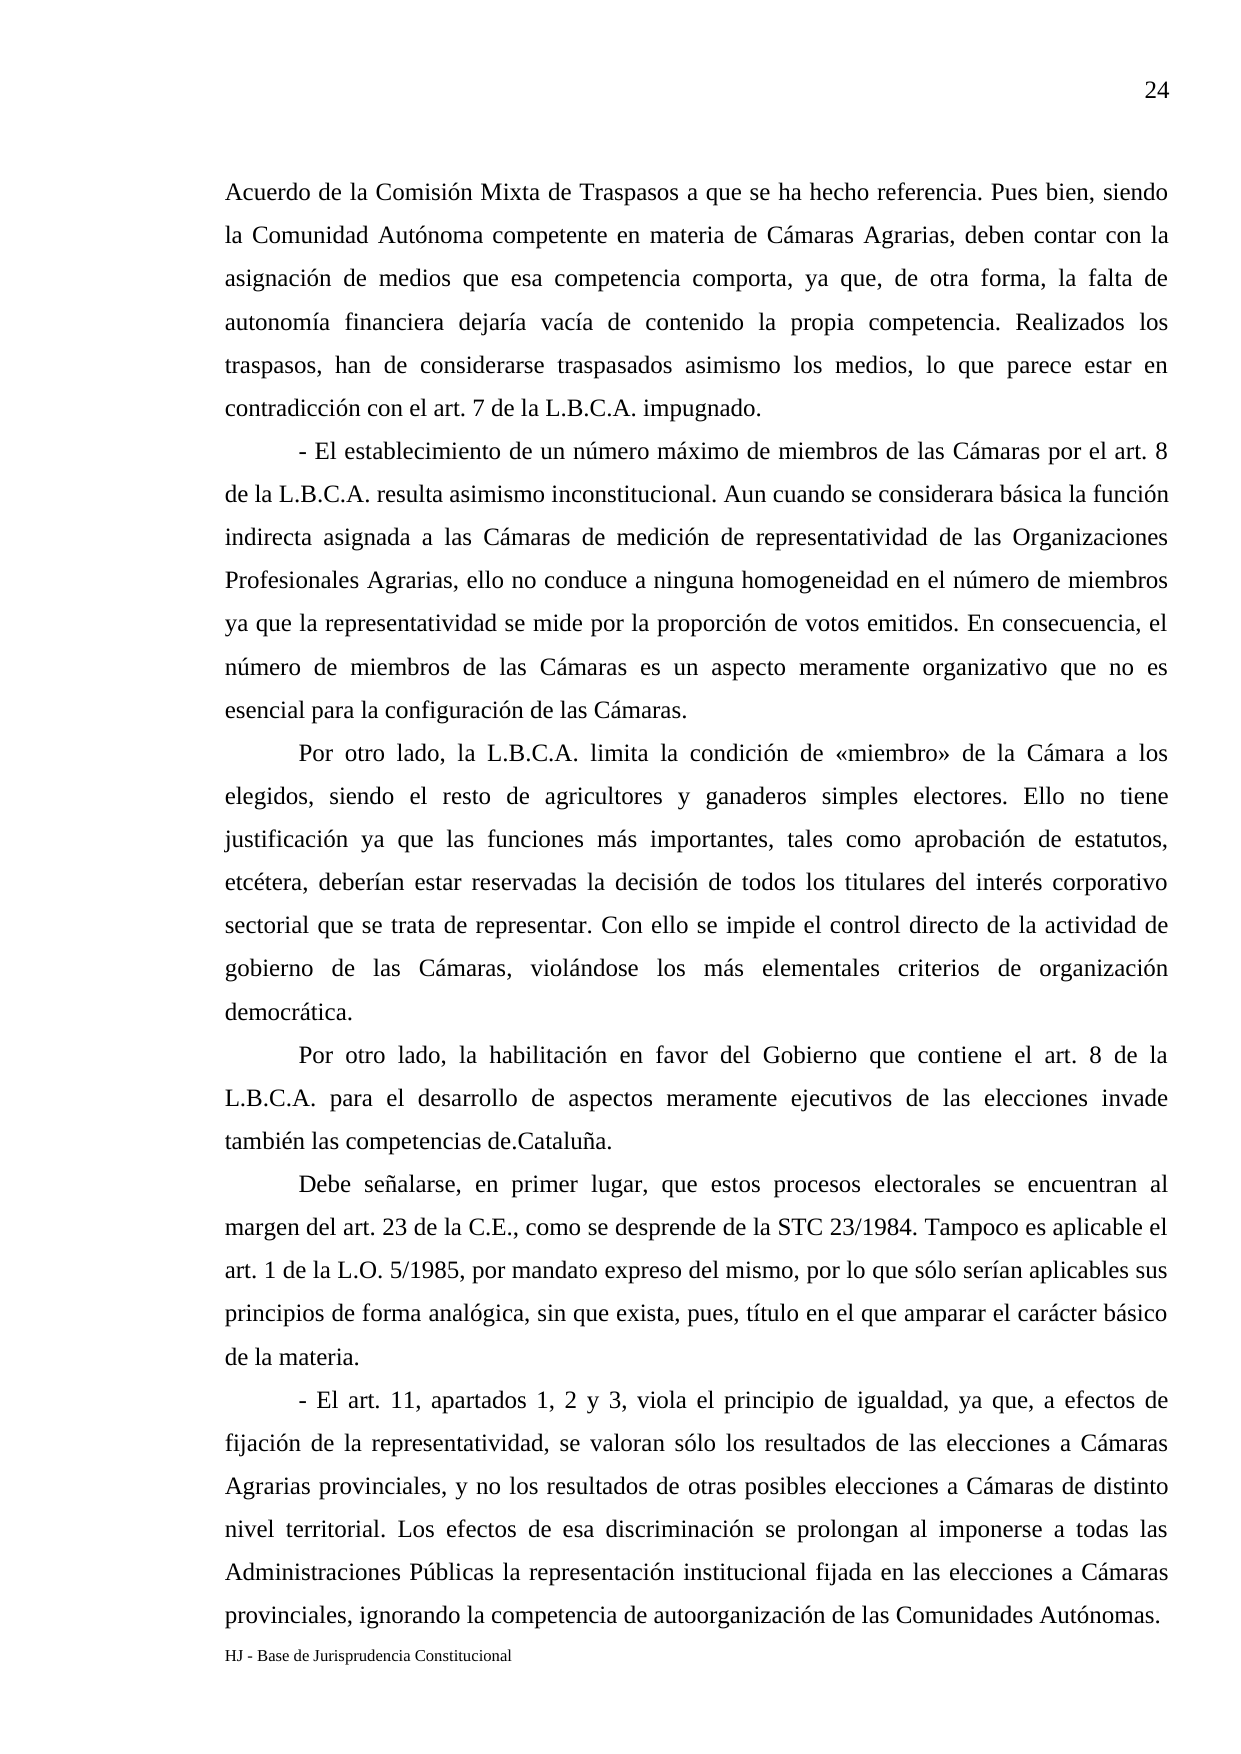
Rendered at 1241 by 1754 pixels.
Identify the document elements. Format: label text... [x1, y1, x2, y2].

text Por otro lado, la L.B.C.A. limita la condición de «miembro» de la Cámara a los elegidos, siendo el resto de agricultores y ganaderos simples electores. Ello no tiene justificación ya que las funciones más importantes, tales como aprobación de estatutos, etcétera, deberían estar reservadas la decisión de todos los titulares del interés corporativo sectorial que se trata de representar. Con ello se impide el control directo de la actividad de gobierno de las Cámaras, violándose los más elementales criterios de organización democrática. [224, 738, 1169, 1025]
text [224, 177, 1169, 422]
text - El establecimiento de un número máximo de miembros de las Cámaras por el art. 8 de la L.B.C.A. resulta asimismo inconstitucional. Aun cuando se considerara básica la función indirecta asignada a las Cámaras de medición de representatividad de las Organizaciones Profesionales Agrarias, ello no conduce a ninguna homogeneidad en el número de miembros ya que la representatividad se mide por la proporción de votos emitidos. En consecuencia, el número de miembros de las Cámaras es un aspecto meramente organizativo que no es esencial para la configuración de las Cámaras. [224, 436, 1169, 723]
text Por otro lado, la habilitación en favor del Gobierno que contiene el art. 8 de la L.B.C.A. para el desarrollo de aspectos meramente ejecutivos de las elecciones invade también las competencias de.Cataluña. [224, 1040, 1169, 1155]
text Debe señalarse, en primer lugar, que estos procesos electorales se encuentran al margen del art. 23 de la C.E., como se desprende de la STC 23/1984. Tampoco es aplicable el art. 1 de la L.O. 5/1985, por mandato expreso del mismo, por lo que sólo serían aplicables sus principios de forma analógica, sin que exista, pues, título en el que amparar el carácter básico de la materia. [224, 1169, 1169, 1370]
text - El art. 11, apartados 1, 2 y 3, viola el principio de igualdad, ya que, a efectos de fijación de la representatividad, se valoran sólo los resultados de las elecciones a Cámaras Agrarias provinciales, y no los resultados de otras posibles elecciones a Cámaras de distinto nivel territorial. Los efectos de esa discriminación se prolongan al imponerse a todas las Administraciones Públicas la representación institucional fijada en las elecciones a Cámaras provinciales, ignorando la competencia de autoorganización de las Comunidades Autónomas. [224, 1385, 1169, 1629]
